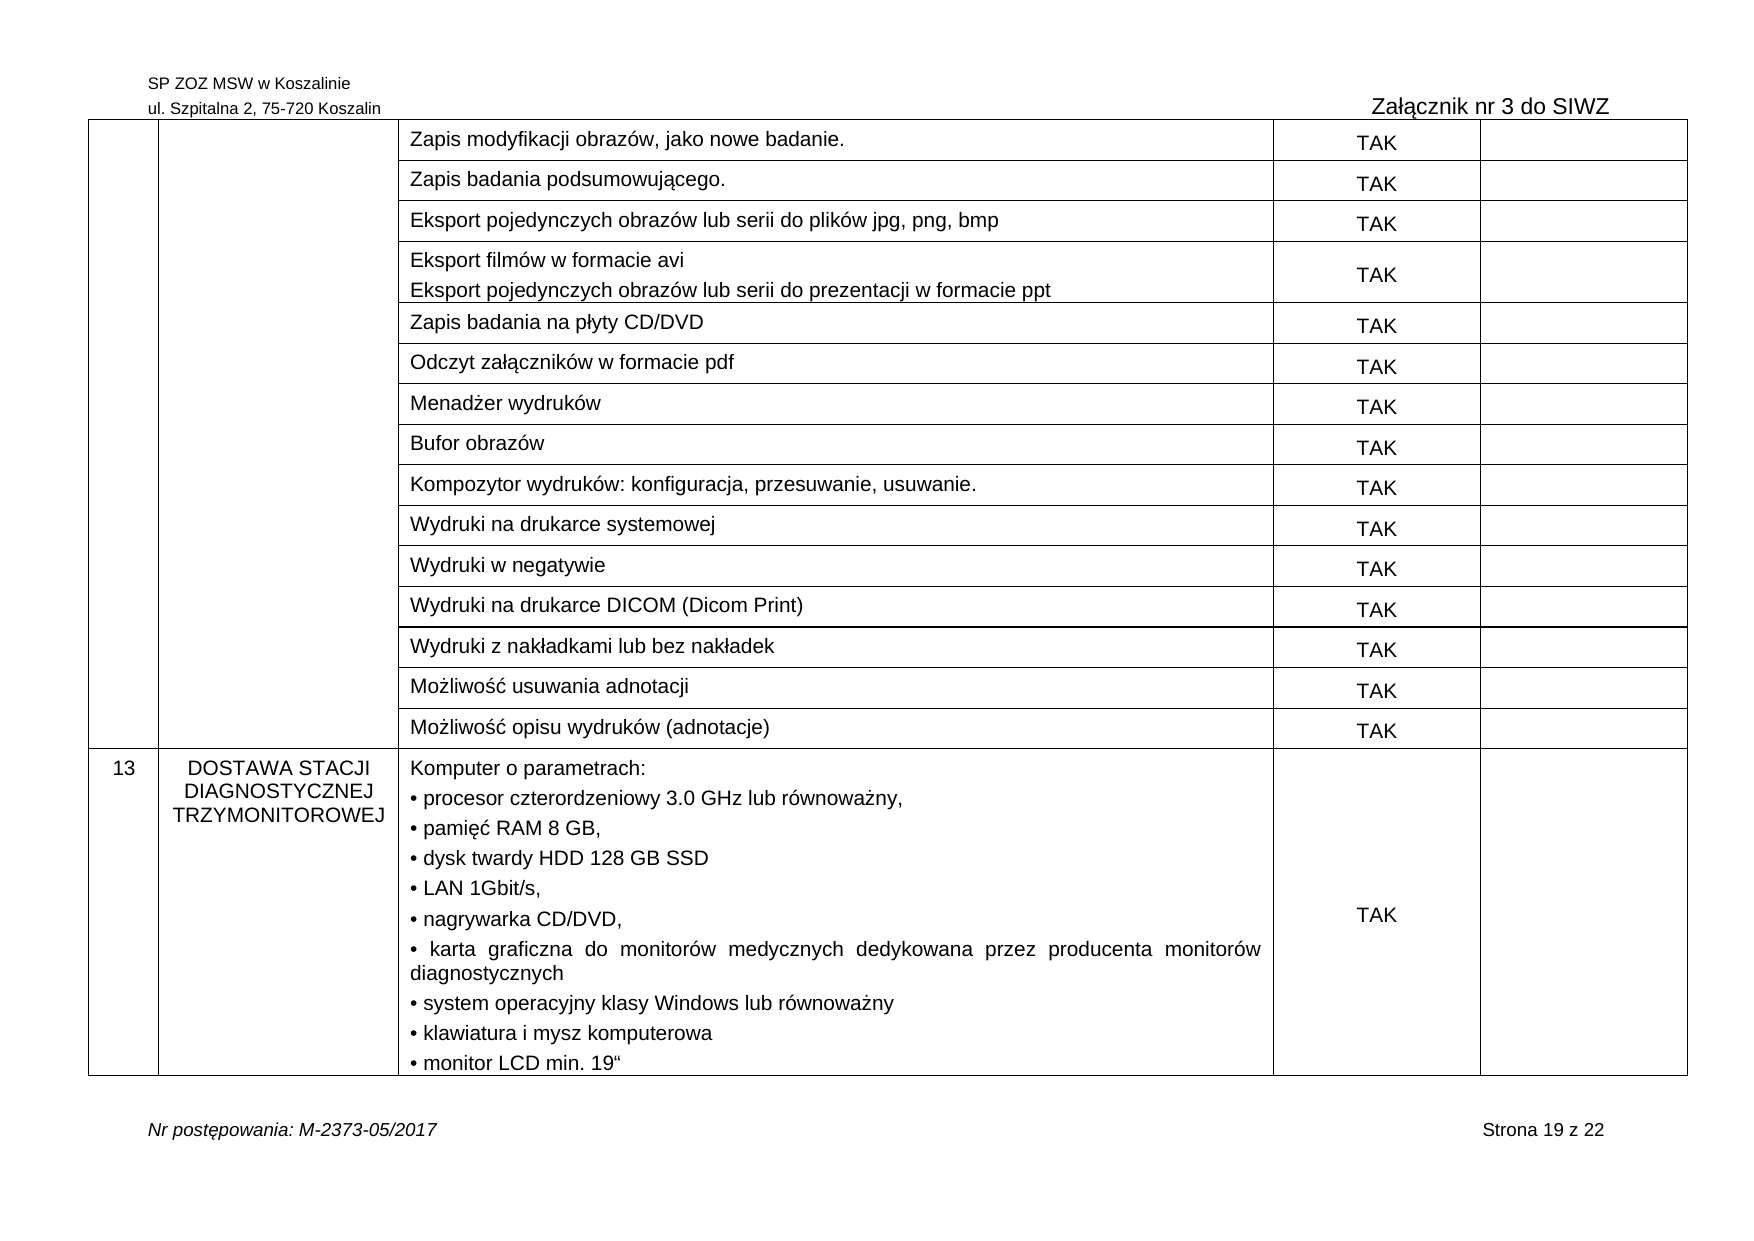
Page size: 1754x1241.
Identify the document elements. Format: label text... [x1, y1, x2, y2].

table_cell Odczyt załączników w formacie pdf [399, 344, 1273, 383]
table_cell Możliwość usuwania adnotacji [399, 668, 1273, 707]
table_cell [1481, 749, 1687, 1075]
table_cell [1481, 425, 1687, 464]
table_cell Eksport filmów w formacie avi Eksport pojedynczych obrazów lub serii do prezentacji w formacie ppt [399, 242, 1273, 302]
table_cell [1481, 465, 1687, 505]
table_cell TAK [1274, 546, 1480, 586]
table_cell TAK [1274, 344, 1480, 383]
table_cell Wydruki w negatywie [399, 546, 1273, 586]
table_cell Wydruki na drukarce DICOM (Dicom Print) [399, 587, 1273, 626]
table_cell [1481, 120, 1687, 160]
table_cell TAK [1274, 161, 1480, 200]
table_cell Komputer o parametrach: • procesor czterordzeniowy 3.0 GHz lub równoważny, • pamięć RAM 8 GB, • dysk twardy HDD 128 GB SSD • LAN 1Gbit/s, • nagrywarka CD/DVD, • karta graficzna do monitorów medycznych dedykowana przez producenta monitorów diagnostycznych • system operacyjny klasy Windows lub równoważny • klawiatura i mysz komputerowa • monitor LCD min. 19“ [399, 749, 1273, 1075]
table_cell Możliwość opisu wydruków (adnotacje) [399, 709, 1273, 748]
table_cell [1481, 384, 1687, 424]
table_cell TAK [1274, 749, 1480, 1075]
table_cell TAK [1274, 668, 1480, 707]
table_cell Wydruki na drukarce systemowej [399, 506, 1273, 545]
table_cell Eksport pojedynczych obrazów lub serii do plików jpg, png, bmp [399, 201, 1273, 241]
table_cell TAK [1274, 628, 1480, 667]
table_cell TAK [1274, 709, 1480, 748]
table_cell TAK [1274, 303, 1480, 343]
table_cell DOSTAWA STACJI DIAGNOSTYCZNEJ TRZYMONITOROWEJ [159, 749, 398, 1075]
table_cell TAK [1274, 384, 1480, 424]
table_cell [1481, 161, 1687, 200]
table_cell [1481, 546, 1687, 586]
table_cell [1481, 668, 1687, 707]
table_cell [1481, 587, 1687, 626]
table_cell Zapis badania podsumowującego. [399, 161, 1273, 200]
table_cell Kompozytor wydruków: konfiguracja, przesuwanie, usuwanie. [399, 465, 1273, 505]
table_cell [1481, 344, 1687, 383]
table_cell [1481, 628, 1687, 667]
table_cell [1481, 201, 1687, 241]
table_cell [1481, 242, 1687, 302]
table_cell Zapis modyfikacji obrazów, jako nowe badanie. [399, 120, 1273, 160]
table_cell Zapis badania na płyty CD/DVD [399, 303, 1273, 343]
table_cell TAK [1274, 587, 1480, 626]
table_cell [1481, 303, 1687, 343]
table_cell Wydruki z nakładkami lub bez nakładek [399, 628, 1273, 667]
table_cell Bufor obrazów [399, 425, 1273, 464]
table_cell 13 [89, 749, 158, 1075]
table_cell [1481, 709, 1687, 748]
table_cell TAK [1274, 425, 1480, 464]
table_cell TAK [1274, 465, 1480, 505]
table_cell TAK [1274, 120, 1480, 160]
table_cell TAK [1274, 201, 1480, 241]
table_cell TAK [1274, 506, 1480, 545]
table_cell [1481, 506, 1687, 545]
table_cell TAK [1274, 242, 1480, 302]
table_cell Menadżer wydruków [399, 384, 1273, 424]
